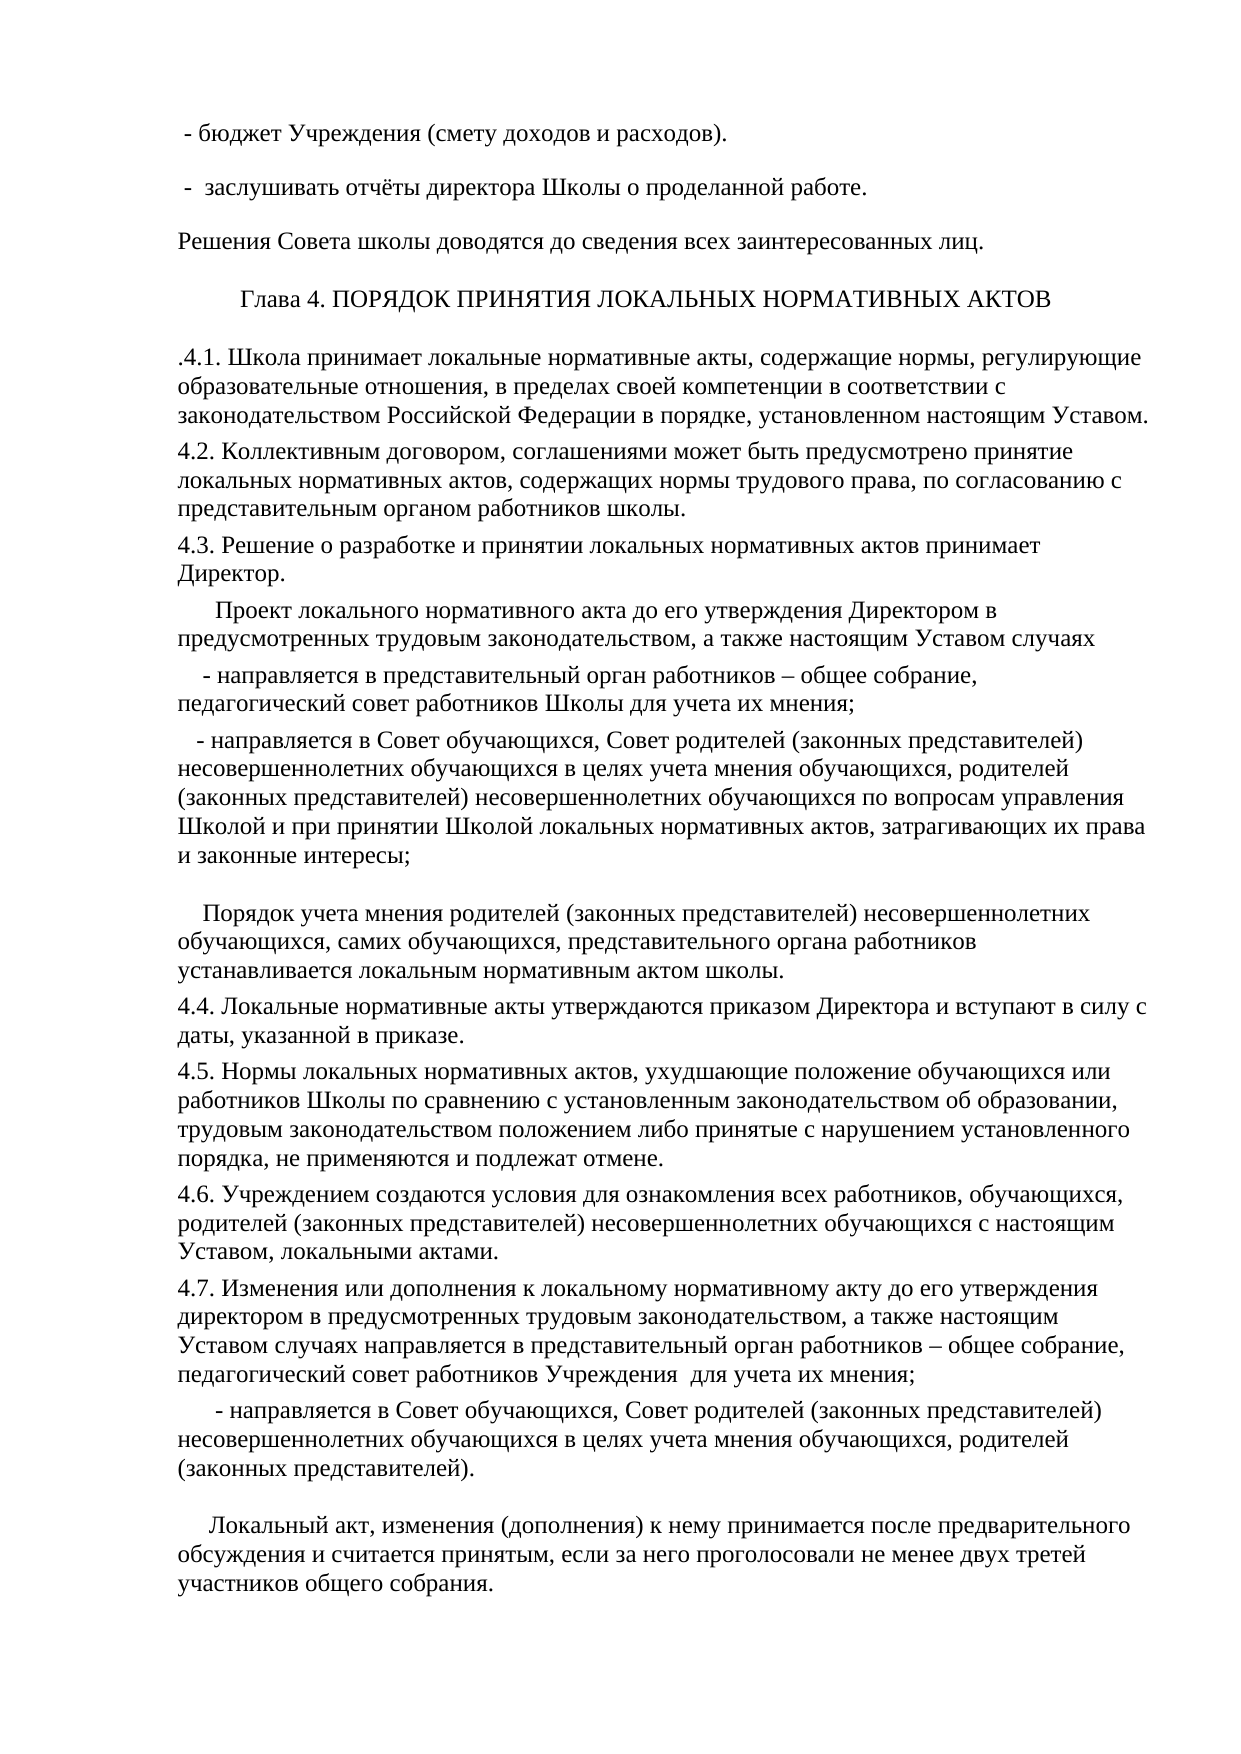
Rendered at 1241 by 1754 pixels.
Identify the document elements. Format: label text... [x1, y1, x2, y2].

text Проект локального нормативного акта до его утверждения Директором в предусмотренных трудовым законодательством, а также настоящим Уставом случаях [177, 595, 1152, 652]
text - направляется в представительный орган работников – общее собрание, педагогический совет работников Школы для учета их мнения; [177, 660, 1152, 717]
text 4.7. Изменения или дополнения к локальному нормативному акту до его утверждения директором в предусмотренных трудовым законодательством, а также настоящим Уставом случаях направляется в представительный орган работников – общее собрание, педагогический совет работников Учреждения для учета их мнения; [177, 1273, 1152, 1388]
text - бюджет Учреждения (смету доходов и расходов). [177, 118, 1152, 147]
text 4.2. Коллективным договором, соглашениями может быть предусмотрено принятие локальных нормативных актов, содержащих нормы трудового права, по согласованию с представительным органом работников школы. [177, 436, 1152, 522]
text - направляется в Совет обучающихся, Совет родителей (законных представителей) несовершеннолетних обучающихся в целях учета мнения обучающихся, родителей (законных представителей). [177, 1395, 1152, 1481]
text .4.1. Школа принимает локальные нормативные акты, содержащие нормы, регулирующие образовательные отношения, в пределах своей компетенции в соответствии с законодательством Российской Федерации в порядке, установленном настоящим Уставом. [177, 342, 1152, 428]
text 4.5. Нормы локальных нормативных актов, ухудшающие положение обучающихся или работников Школы по сравнению с установленным законодательством об образовании, трудовым законодательством положением либо принятые с нарушением установленного порядка, не применяются и подлежат отмене. [177, 1056, 1152, 1171]
text 4.4. Локальные нормативные акты утверждаются приказом Директора и вступают в силу с даты, указанной в приказе. [177, 991, 1152, 1049]
text 4.6. Учреждением создаются условия для ознакомления всех работников, обучающихся, родителей (законных представителей) несовершеннолетних обучающихся с настоящим Уставом, локальными актами. [177, 1179, 1152, 1265]
text - заслушивать отчёты директора Школы о проделанной работе. [177, 172, 1152, 201]
text 4.3. Решение о разработке и принятии локальных нормативных актов принимает Директор. [177, 530, 1152, 587]
text Решения Совета школы доводятся до сведения всех заинтересованных лиц. [177, 226, 1152, 254]
text - направляется в Совет обучающихся, Совет родителей (законных представителей) несовершеннолетних обучающихся в целях учета мнения обучающихся, родителей (законных представителей) несовершеннолетних обучающихся по вопросам управления Школой и при принятии Школой локальных нормативных актов, затрагивающих их права и законные интересы; [177, 725, 1152, 868]
text Локальный акт, изменения (дополнения) к нему принимается после предварительного обсуждения и считается принятым, если за него проголосовали не менее двух третей участников общего собрания. [177, 1511, 1152, 1597]
text Глава 4. ПОРЯДОК ПРИНЯТИЯ ЛОКАЛЬНЫХ НОРМАТИВНЫХ АКТОВ [177, 284, 1152, 313]
text Порядок учета мнения родителей (законных представителей) несовершеннолетних обучающихся, самих обучающихся, представительного органа работников устанавливается локальным нормативным актом школы. [177, 898, 1152, 984]
